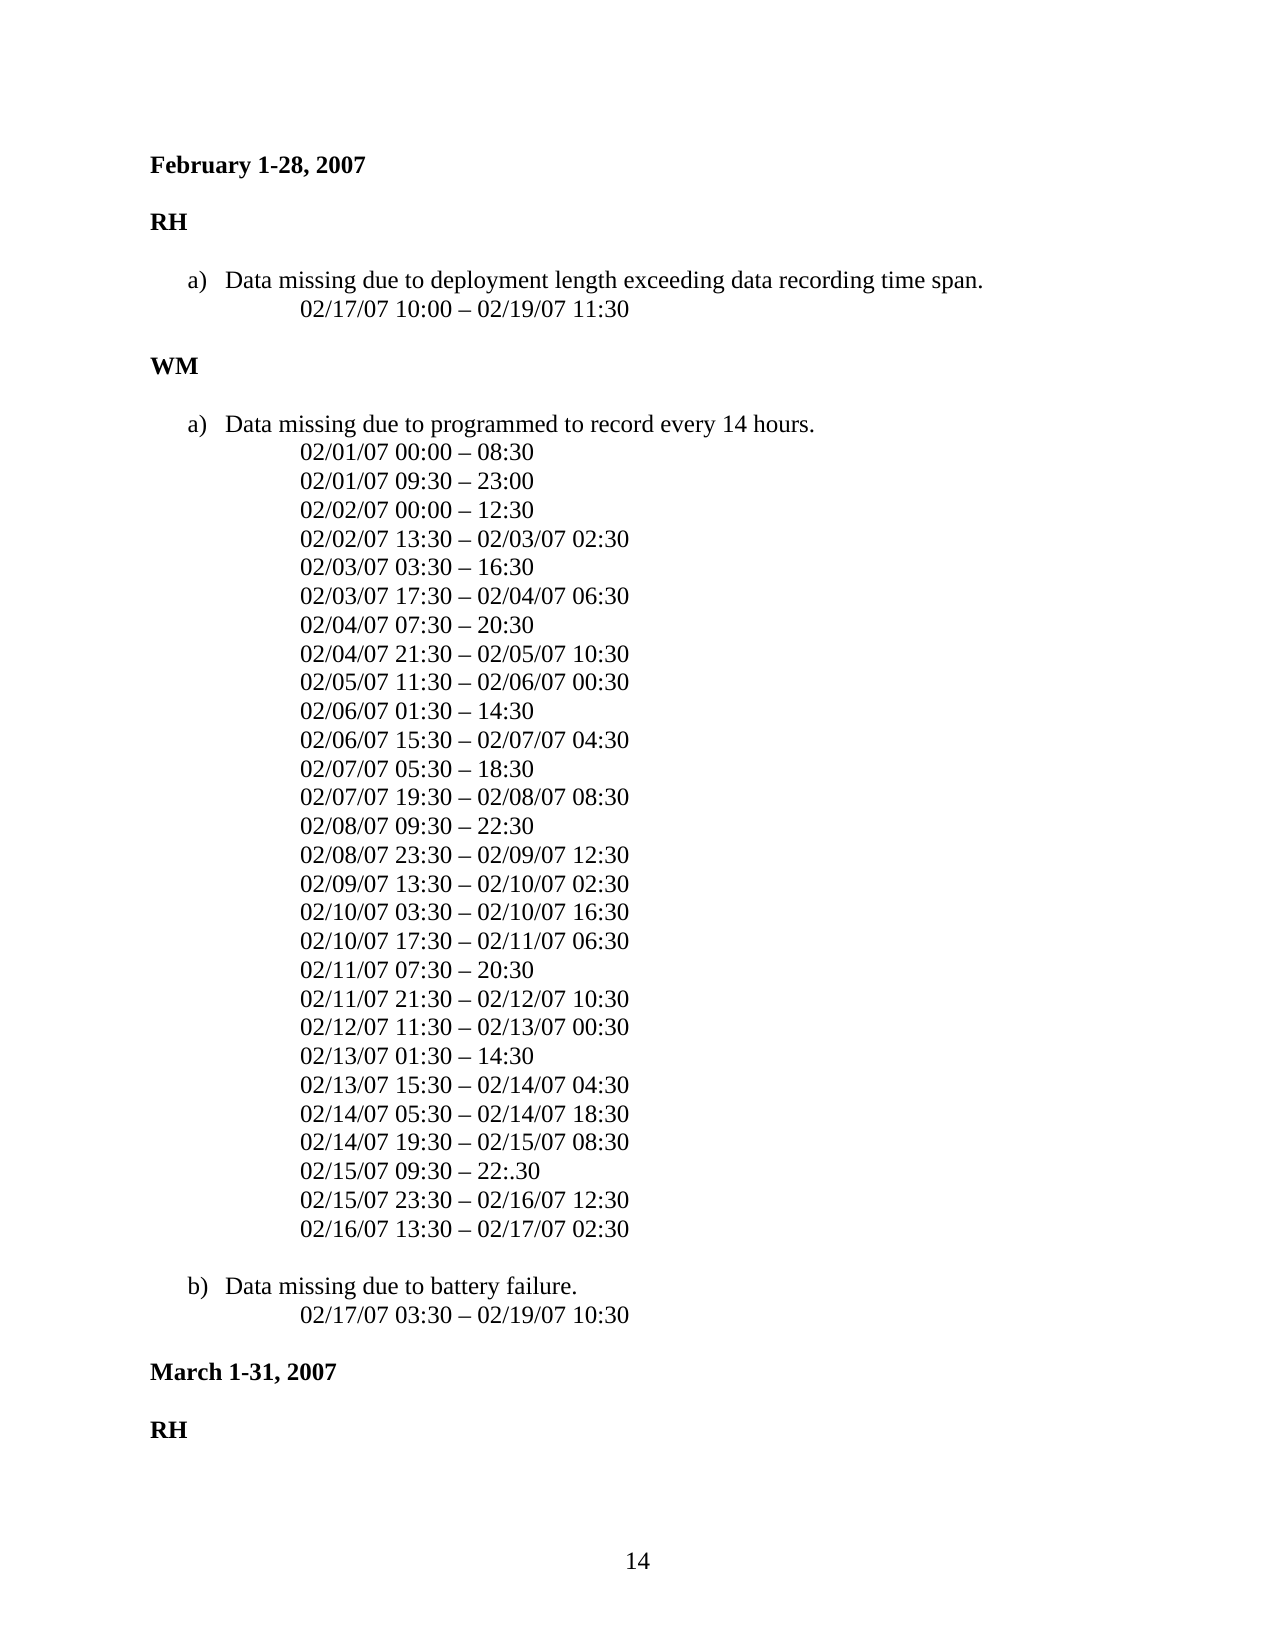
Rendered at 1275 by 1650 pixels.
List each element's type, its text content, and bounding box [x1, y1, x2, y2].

text RH [150, 207, 1125, 236]
text 02/13/07 15:30 – 02/14/07 04:30 [150, 1070, 1125, 1099]
text February 1-28, 2007 [150, 150, 1125, 179]
list Data missing due to deployment length exceeding data recording time span. [187, 265, 1125, 294]
list Data missing due to battery failure. [187, 1271, 1125, 1300]
text 02/08/07 09:30 – 22:30 [150, 811, 1125, 840]
text 02/11/07 07:30 – 20:30 [150, 955, 1125, 984]
text 02/11/07 21:30 – 02/12/07 10:30 [150, 984, 1125, 1012]
text 02/17/07 03:30 – 02/19/07 10:30 [225, 1300, 1125, 1329]
text 02/06/07 15:30 – 02/07/07 04:30 [150, 725, 1125, 754]
text March 1-31, 2007 [150, 1357, 1125, 1386]
text 02/15/07 09:30 – 22:.30 [150, 1156, 1125, 1185]
text 02/12/07 11:30 – 02/13/07 00:30 [150, 1012, 1125, 1041]
text 02/06/07 01:30 – 14:30 [150, 696, 1125, 725]
text 02/15/07 23:30 – 02/16/07 12:30 [150, 1185, 1125, 1214]
text 02/09/07 13:30 – 02/10/07 02:30 [150, 869, 1125, 897]
text 02/03/07 17:30 – 02/04/07 06:30 [150, 581, 1125, 610]
text 02/04/07 21:30 – 02/05/07 10:30 [150, 639, 1125, 667]
text WM [150, 351, 1125, 380]
text 02/02/07 00:00 – 12:30 [150, 495, 1125, 524]
text 02/13/07 01:30 – 14:30 [150, 1041, 1125, 1070]
text 02/07/07 05:30 – 18:30 [150, 754, 1125, 782]
text 02/01/07 09:30 – 23:00 [150, 466, 1125, 495]
text 02/07/07 19:30 – 02/08/07 08:30 [150, 782, 1125, 811]
text 02/04/07 07:30 – 20:30 [150, 610, 1125, 639]
text 02/10/07 03:30 – 02/10/07 16:30 [150, 897, 1125, 926]
text RH [150, 1415, 1125, 1444]
text 02/01/07 00:00 – 08:30 [150, 437, 1125, 466]
text 02/03/07 03:30 – 16:30 [150, 552, 1125, 581]
list Data missing due to programmed to record every 14 hours. [187, 409, 1125, 437]
text 02/05/07 11:30 – 02/06/07 00:30 [150, 667, 1125, 696]
text 02/14/07 19:30 – 02/15/07 08:30 [150, 1127, 1125, 1156]
text 02/08/07 23:30 – 02/09/07 12:30 [150, 840, 1125, 869]
text 02/10/07 17:30 – 02/11/07 06:30 [150, 926, 1125, 955]
text 02/17/07 10:00 – 02/19/07 11:30 [225, 294, 1125, 322]
text 02/16/07 13:30 – 02/17/07 02:30 [150, 1214, 1125, 1242]
text 02/14/07 05:30 – 02/14/07 18:30 [150, 1099, 1125, 1127]
text 02/02/07 13:30 – 02/03/07 02:30 [150, 524, 1125, 552]
